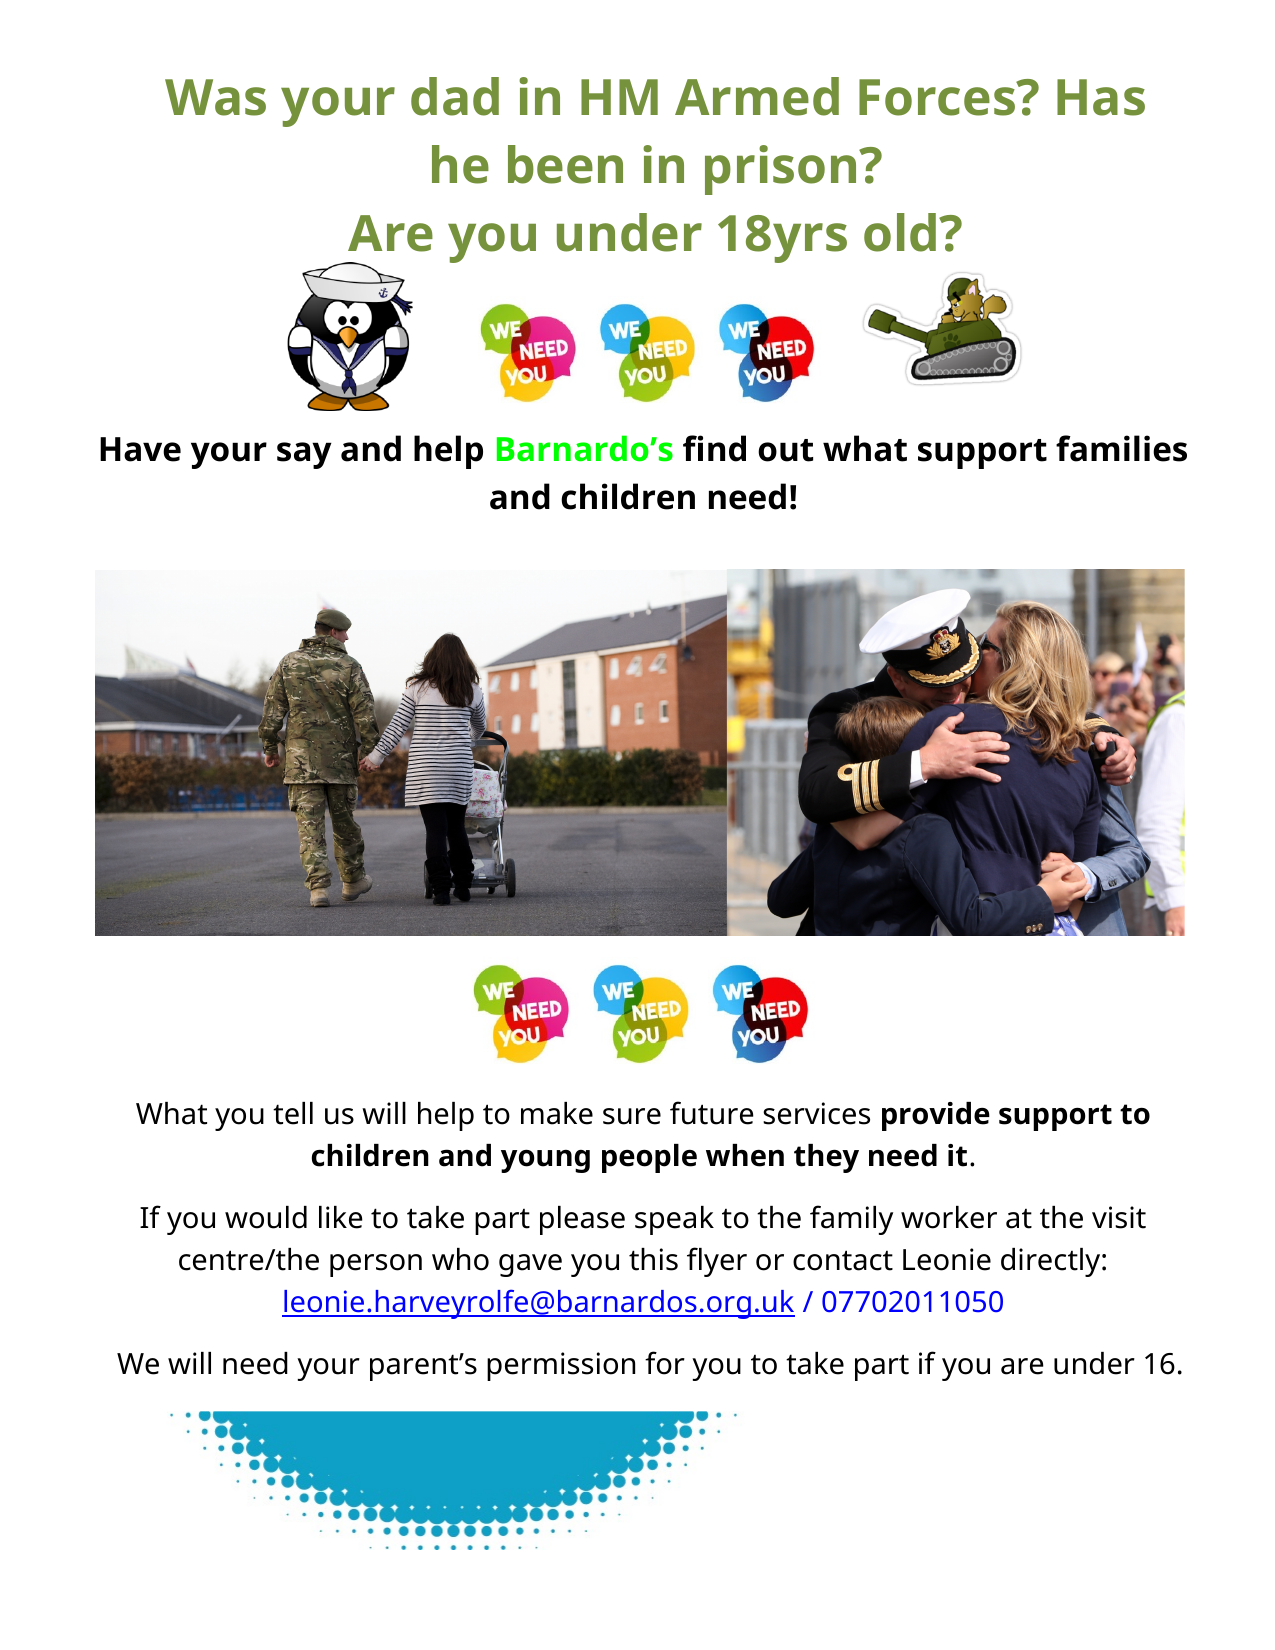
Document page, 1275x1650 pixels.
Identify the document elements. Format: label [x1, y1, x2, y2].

picture [856, 246, 1027, 411]
picture [471, 957, 815, 1072]
picture [641, 1437, 648, 1445]
picture [625, 1454, 633, 1463]
picture [424, 1505, 432, 1511]
picture [491, 1505, 500, 1510]
picture [273, 1454, 282, 1462]
picture [590, 1471, 599, 1479]
picture [559, 1485, 568, 1495]
picture [408, 1502, 418, 1510]
picture [95, 569, 1185, 936]
picture [478, 296, 821, 411]
picture [259, 1438, 268, 1445]
picture [287, 262, 413, 411]
picture [103, 1412, 804, 1550]
picture [390, 1503, 399, 1512]
picture [342, 1487, 349, 1495]
